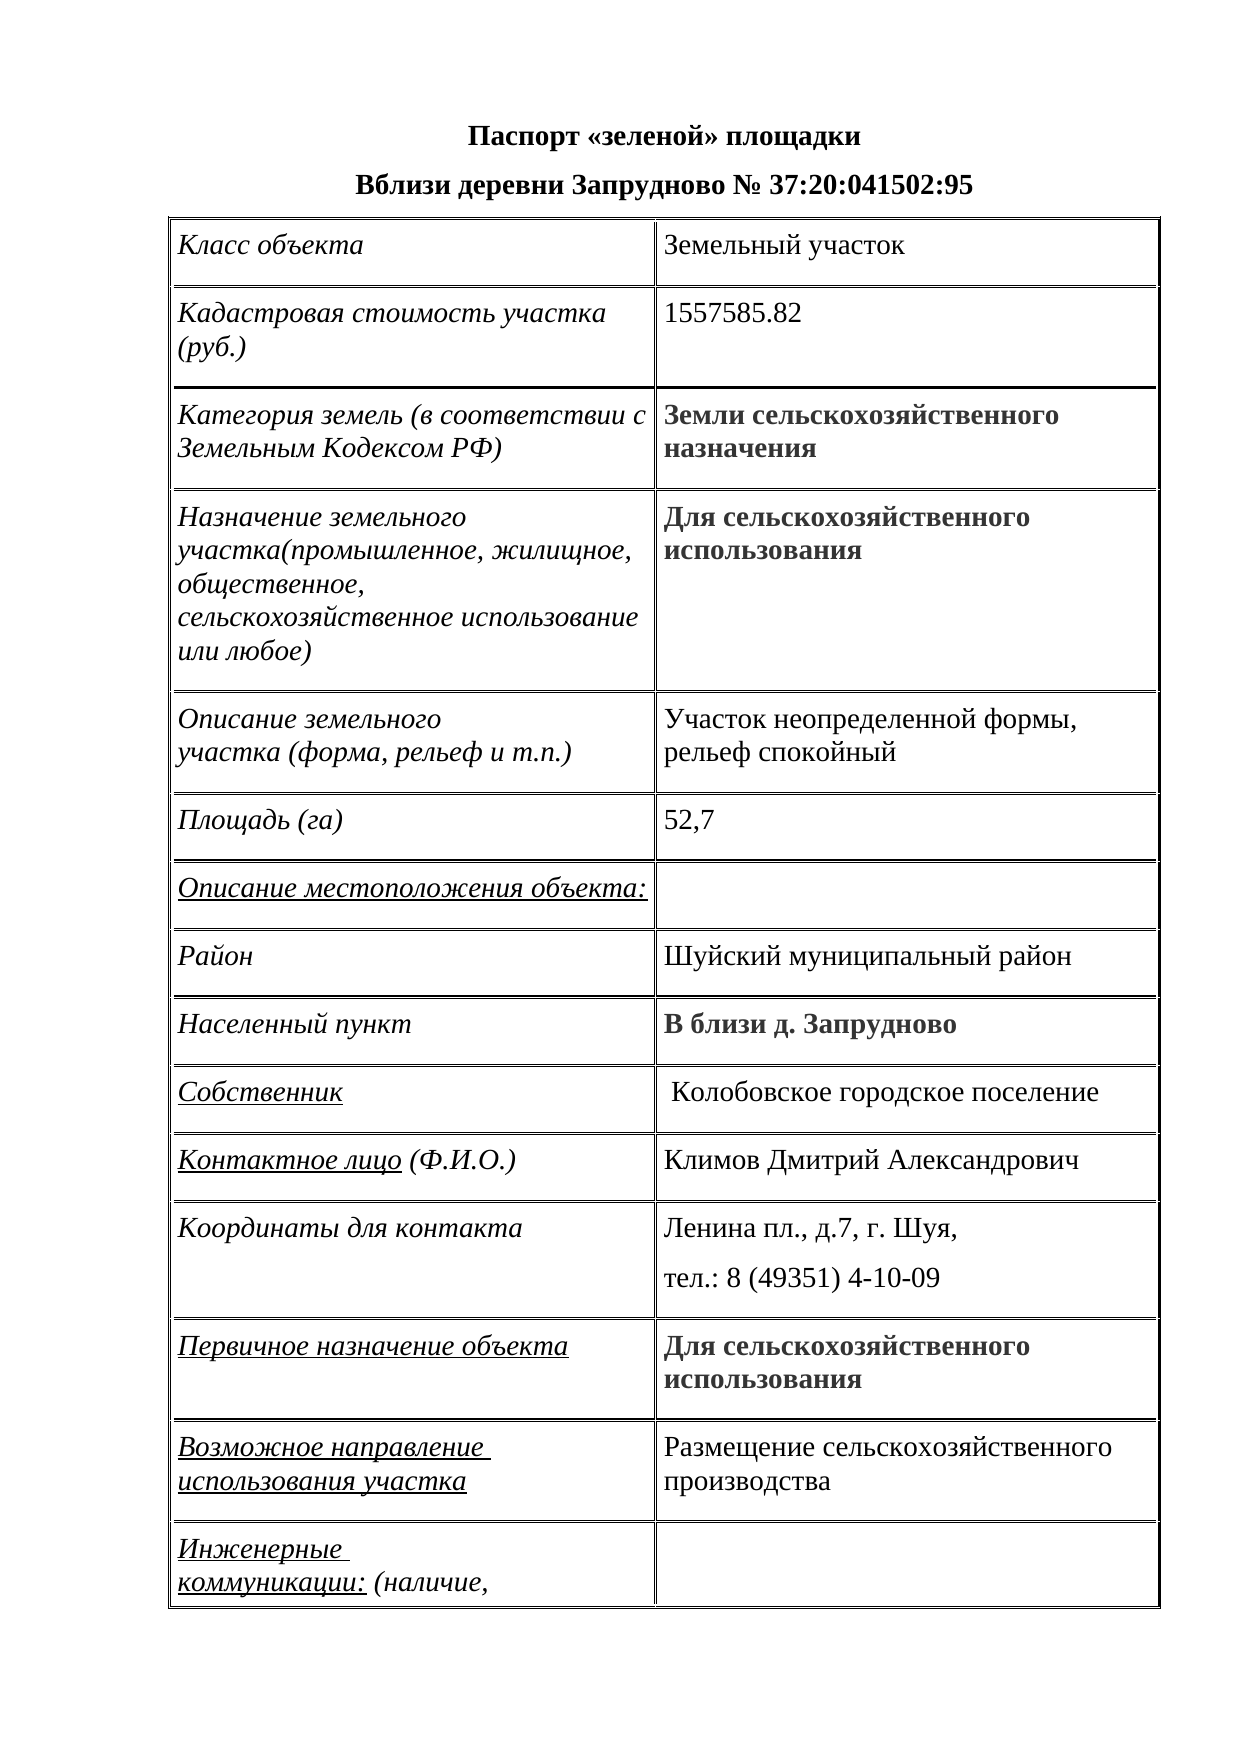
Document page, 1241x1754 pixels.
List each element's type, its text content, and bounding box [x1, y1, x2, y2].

table_cell Размещение сельскохозяйственного производства [657, 1418, 1159, 1520]
table_cell Ленина пл., д.7, г. Шуя, тел.: 8 (49351) 4-10-09 [657, 1200, 1159, 1317]
text Вблизи деревни Запрудново № 37:20:041502:95 [177, 167, 1152, 201]
table_cell Климов Дмитрий Александрович [657, 1131, 1159, 1199]
table_cell Возможное направление использования участка [171, 1418, 654, 1520]
table_cell 52,7 [657, 791, 1159, 859]
table_cell Координаты для контакта [171, 1200, 654, 1317]
table_cell Категория земель (в соответствии с Земельным Кодексом РФ) [171, 386, 654, 488]
table_header Класс объекта [171, 220, 656, 284]
table_cell Собственник [171, 1064, 654, 1131]
table_cell Контактное лицо (Ф.И.О.) [171, 1131, 654, 1199]
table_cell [169, 1520, 656, 1606]
table_header Земельный участок [656, 220, 1158, 284]
table_cell Район [171, 928, 654, 995]
table_cell Площадь (га) [171, 791, 654, 859]
table_cell Участок неопределенной формы, рельеф спокойный [656, 690, 1159, 791]
table_cell [657, 859, 1159, 927]
table_cell Для сельскохозяйственного использования [656, 488, 1159, 690]
table_cell Населенный пункт [171, 995, 654, 1063]
table_cell Назначение земельного участка(промышленное, жилищное, общественное, сельскохозяйственное использование или любое) [169, 488, 656, 690]
table_cell Первичное назначение объекта [169, 1317, 656, 1418]
table_cell 1557585.82 [657, 285, 1159, 386]
table_cell [656, 1520, 1159, 1606]
table_cell Шуйский муниципальный район [657, 928, 1159, 995]
table_cell Колобовское городское поселение [657, 1064, 1159, 1131]
table_cell Земли сельскохозяйственного назначения [657, 386, 1158, 488]
table_cell Кадастровая стоимость участка (руб.) [171, 285, 654, 386]
table_cell Описание местоположения объекта: [171, 859, 654, 927]
table_cell Описание земельного участка (форма, рельеф и т.п.) [169, 690, 656, 791]
table_cell Для сельскохозяйственного использования [656, 1317, 1159, 1418]
text Паспорт «зеленой» площадки [177, 118, 1152, 152]
table_cell В близи д. Запрудново [657, 995, 1159, 1063]
